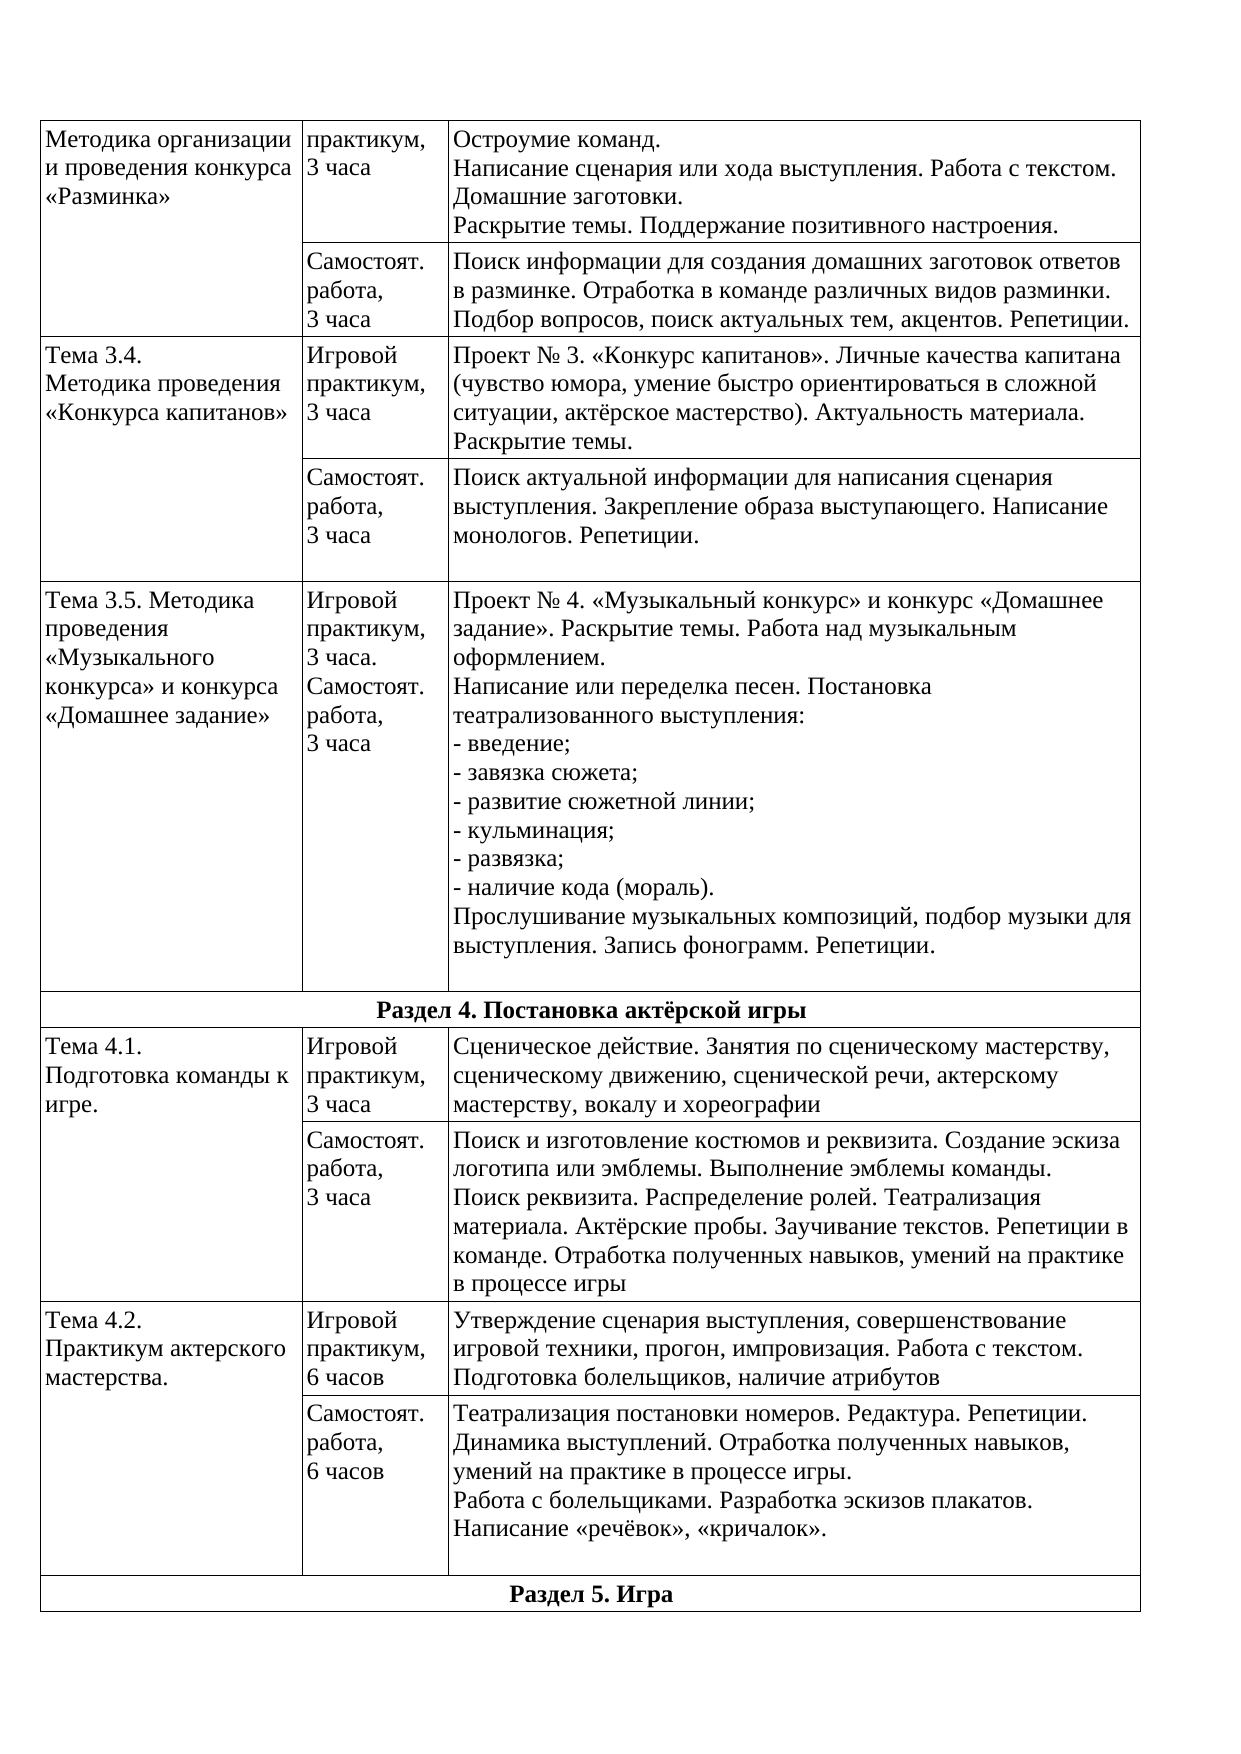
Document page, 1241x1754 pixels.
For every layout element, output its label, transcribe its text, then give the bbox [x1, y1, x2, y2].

table_cell Раздел 4. Постановка актёрской игры [41, 992, 1140, 1027]
table_cell Тема 3.4. Методика проведения «Конкурса капитанов» [41, 337, 302, 581]
table_cell Игровой практикум, 6 часов [303, 1302, 448, 1394]
table_cell Самостоят. работа, 3 часа [303, 459, 448, 581]
table_cell Игровой практикум, 3 часа [303, 337, 448, 458]
table_header практикум, 3 часа [303, 121, 448, 242]
table_cell Игровой практикум, 3 часа [303, 1028, 448, 1121]
table_cell Самостоят. работа, 6 часов [303, 1396, 448, 1574]
table_cell Сценическое действие. Занятия по сценическому мастерству, сценическому движению, сценической речи, актерскому мастерству, вокалу и хореографии [449, 1028, 1140, 1121]
table_cell Проект № 4. «Музыкальный конкурс» и конкурс «Домашнее задание». Раскрытие темы. Работа над музыкальным оформлением. Написание или переделка песен. Постановка театрализованного выступления: введение; завязка сюжета; развитие сюжетной линии; кульминация; развязка; наличие кода (мораль). Прослушивание музыкальных композиций, подбор музыки для выступления. Запись фонограмм. Репетиции. [449, 582, 1140, 991]
table_cell Тема 4.2. Практикум актерского мастерства. [41, 1302, 302, 1574]
table_cell Театрализация постановки номеров. Редактура. Репетиции. Динамика выступлений. Отработка полученных навыков, умений на практике в процессе игры. Работа с болельщиками. Разработка эскизов плакатов. Написание «речёвок», «кричалок». [449, 1396, 1140, 1574]
table_header Остроумие команд. Написание сценария или хода выступления. Работа с текстом. Домашние заготовки. Раскрытие темы. Поддержание позитивного настроения. [449, 121, 1140, 242]
table_cell Поиск информации для создания домашних заготовок ответов в разминке. Отработка в команде различных видов разминки. Подбор вопросов, поиск актуальных тем, акцентов. Репетиции. [449, 243, 1140, 336]
table_cell Поиск актуальной информации для написания сценария выступления. Закрепление образа выступающего. Написание монологов. Репетиции. [449, 459, 1140, 581]
table_header Методика организации и проведения конкурса «Разминка» [41, 121, 302, 336]
table_cell Самостоят. работа, 3 часа [303, 1122, 448, 1301]
table_cell Тема 4.1. Подготовка команды к игре. [41, 1028, 302, 1301]
table_cell Раздел 5. Игра [41, 1576, 1140, 1611]
table_cell Самостоят. работа, 3 часа [303, 243, 448, 336]
table_cell Тема 3.5. Методика проведения «Музыкального конкурса» и конкурса «Домашнее задание» [41, 582, 302, 991]
table_cell Игровой практикум, 3 часа. Самостоят. работа, 3 часа [303, 582, 448, 991]
table_cell Поиск и изготовление костюмов и реквизита. Создание эскиза логотипа или эмблемы. Выполнение эмблемы команды. Поиск реквизита. Распределение ролей. Театрализация материала. Актёрские пробы. Заучивание текстов. Репетиции в команде. Отработка полученных навыков, умений на практике в процессе игры [449, 1122, 1140, 1301]
table_cell Утверждение сценария выступления, совершенствование игровой техники, прогон, импровизация. Работа с текстом. Подготовка болельщиков, наличие атрибутов [449, 1302, 1140, 1394]
table_cell Проект № 3. «Конкурс капитанов». Личные качества капитана (чувство юмора, умение быстро ориентироваться в сложной ситуации, актёрское мастерство). Актуальность материала. Раскрытие темы. [449, 337, 1140, 458]
